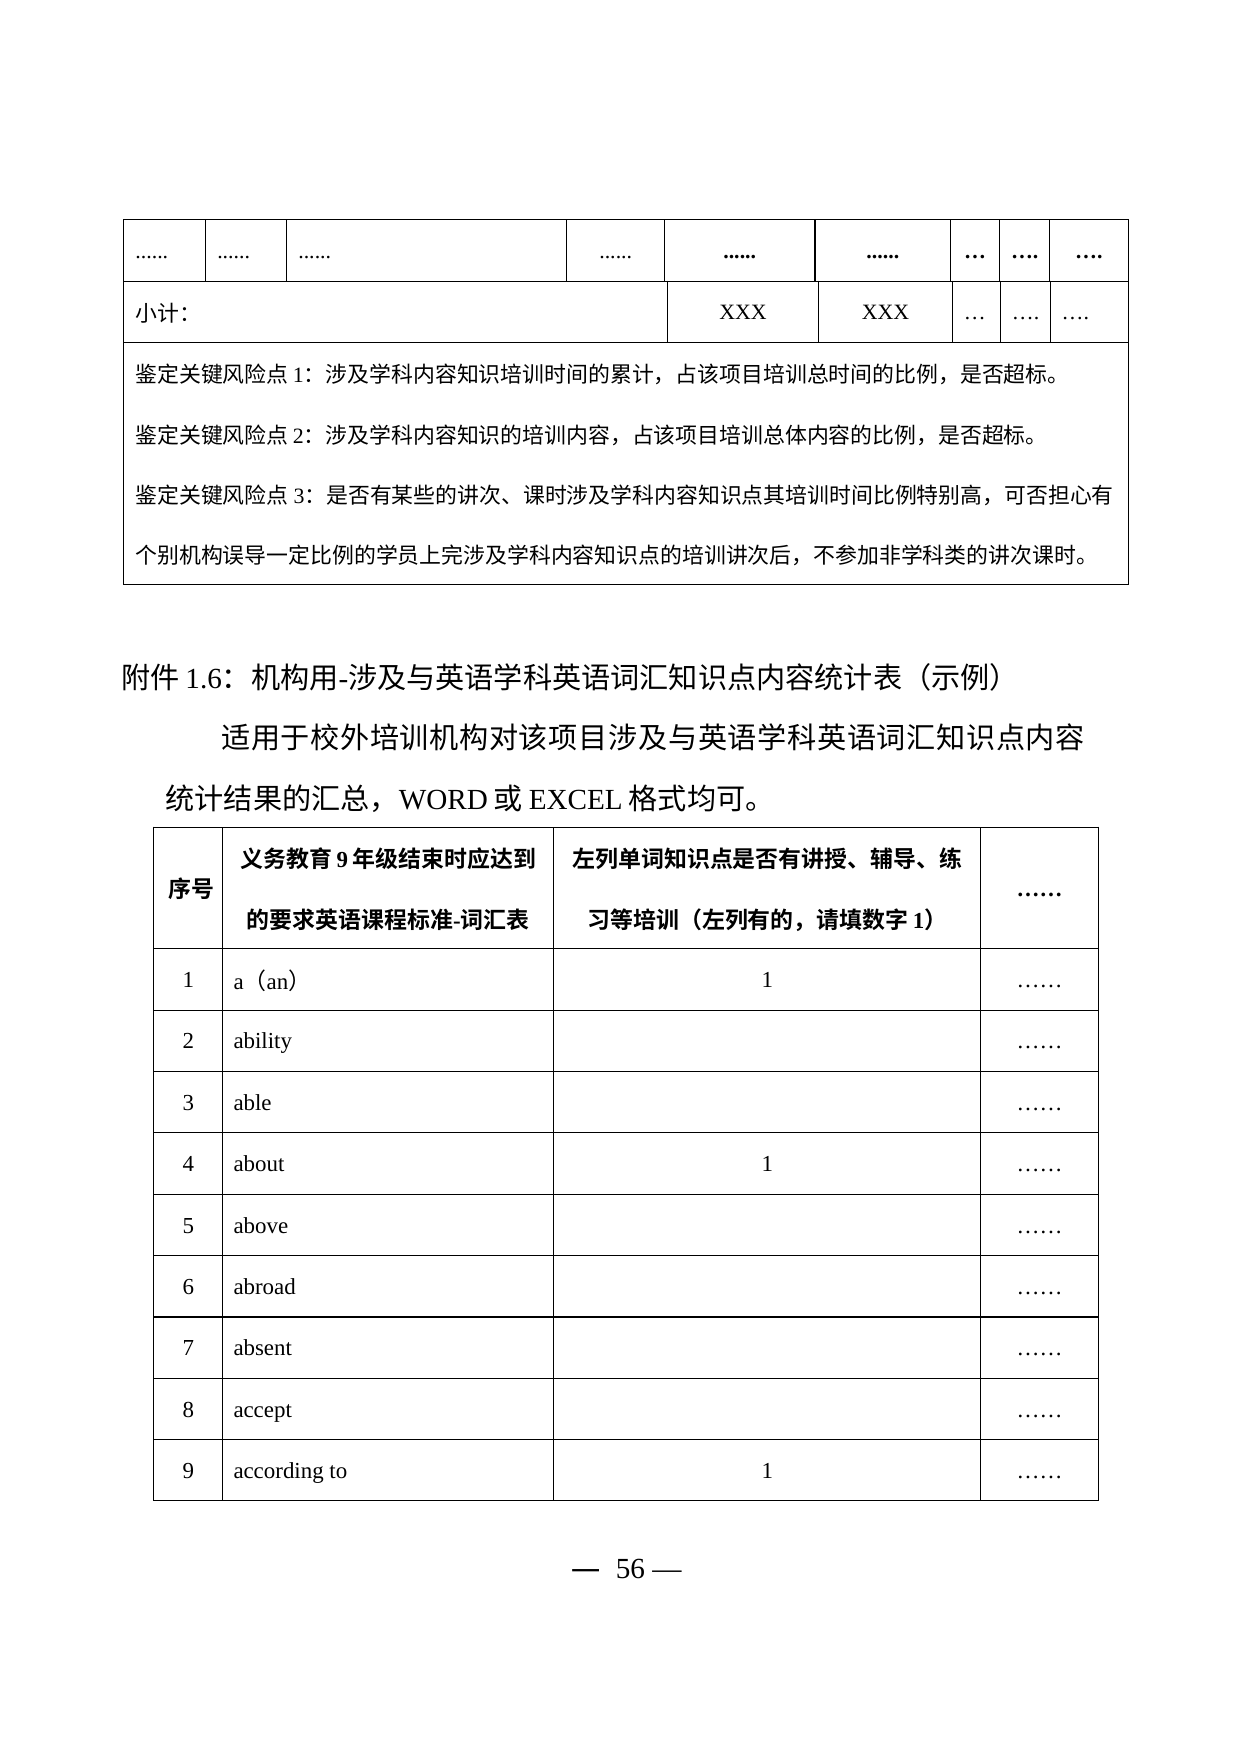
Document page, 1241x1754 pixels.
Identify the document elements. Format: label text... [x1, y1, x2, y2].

table_header 左列单词知识点是否有讲授、辅导、练习等培训（左列有的，请填数字1） [554, 828, 980, 948]
table_cell …… [981, 1379, 1098, 1439]
table_cell 3 [154, 1072, 222, 1132]
table_cell …… [981, 1318, 1098, 1378]
text 附件1.6：机构用-涉及与英语学科英语词汇知识点内容统计表（示例） [121, 646, 1199, 706]
table_cell … [953, 282, 1000, 342]
table_cell XXX [819, 282, 952, 342]
table_cell 8 [154, 1379, 222, 1439]
table_cell ...... [287, 220, 566, 281]
table_cell …… [981, 1072, 1098, 1132]
table_cell 6 [154, 1256, 222, 1316]
table_header …… [981, 828, 1098, 948]
table_cell absent [223, 1318, 553, 1378]
table_cell [554, 1011, 980, 1071]
table_cell 1 [554, 949, 980, 1009]
table_cell ...... [567, 220, 664, 281]
table_cell 7 [154, 1318, 222, 1378]
table_cell [554, 1379, 980, 1439]
table_cell 5 [154, 1195, 222, 1255]
table_cell above [223, 1195, 553, 1255]
table_header 序号 [154, 828, 222, 948]
table_cell ...... [816, 220, 950, 281]
table_cell [554, 1256, 980, 1316]
table_cell …… [981, 949, 1098, 1009]
table_cell accept [223, 1379, 553, 1439]
table_cell able [223, 1072, 553, 1132]
table_cell 1 [554, 1133, 980, 1194]
table_cell [554, 1072, 980, 1132]
table_cell 1 [154, 949, 222, 1009]
table_cell 鉴定关键风险点1：涉及学科内容知识培训时间的累计，占该项目培训总时间的比例，是否超标。 鉴定关键风险点2：涉及学科内容知识的培训内容，占该项目培训总体内容的比例，是否超标。 鉴定关键风险点3：是否有某些的讲次、课时涉及学科内容知识点其培训时间比例特别高，可否担心有个别机构误导一定比例的学员上完涉及学科内容知识点的培训讲次后，不参加非学科类的讲次课时。 [124, 343, 1128, 584]
table_cell …… [981, 1440, 1098, 1500]
table_cell [554, 1318, 980, 1378]
table_cell …. [1001, 282, 1050, 342]
table_cell …… [981, 1011, 1098, 1071]
table_cell ...... [206, 220, 286, 281]
table_cell …. [1051, 282, 1128, 342]
table_cell 2 [154, 1011, 222, 1071]
table_cell 1 [554, 1440, 980, 1500]
table_cell abroad [223, 1256, 553, 1316]
table_cell 9 [154, 1440, 222, 1500]
table_cell …. [1000, 220, 1049, 281]
table_cell 小计： [124, 282, 667, 342]
table_cell … [951, 220, 999, 281]
table_cell …… [981, 1133, 1098, 1194]
table_cell …… [981, 1195, 1098, 1255]
table_cell 4 [154, 1133, 222, 1194]
table_cell ...... [665, 220, 814, 281]
table_cell …… [981, 1256, 1098, 1316]
table_cell [554, 1195, 980, 1255]
table_cell about [223, 1133, 553, 1194]
table_header 义务教育9年级结束时应达到的要求英语课程标准-词汇表 [223, 828, 553, 948]
table_cell …. [1050, 220, 1128, 281]
table_cell according to [223, 1440, 553, 1500]
text 适用于校外培训机构对该项目涉及与英语学科英语词汇知识点内容统计结果的汇总，WORD或EXCEL格式均可。 [165, 706, 1087, 827]
table_cell a（an） [223, 949, 553, 1009]
table_cell ...... [124, 220, 205, 281]
table_cell ability [223, 1011, 553, 1071]
table_cell XXX [668, 282, 818, 342]
